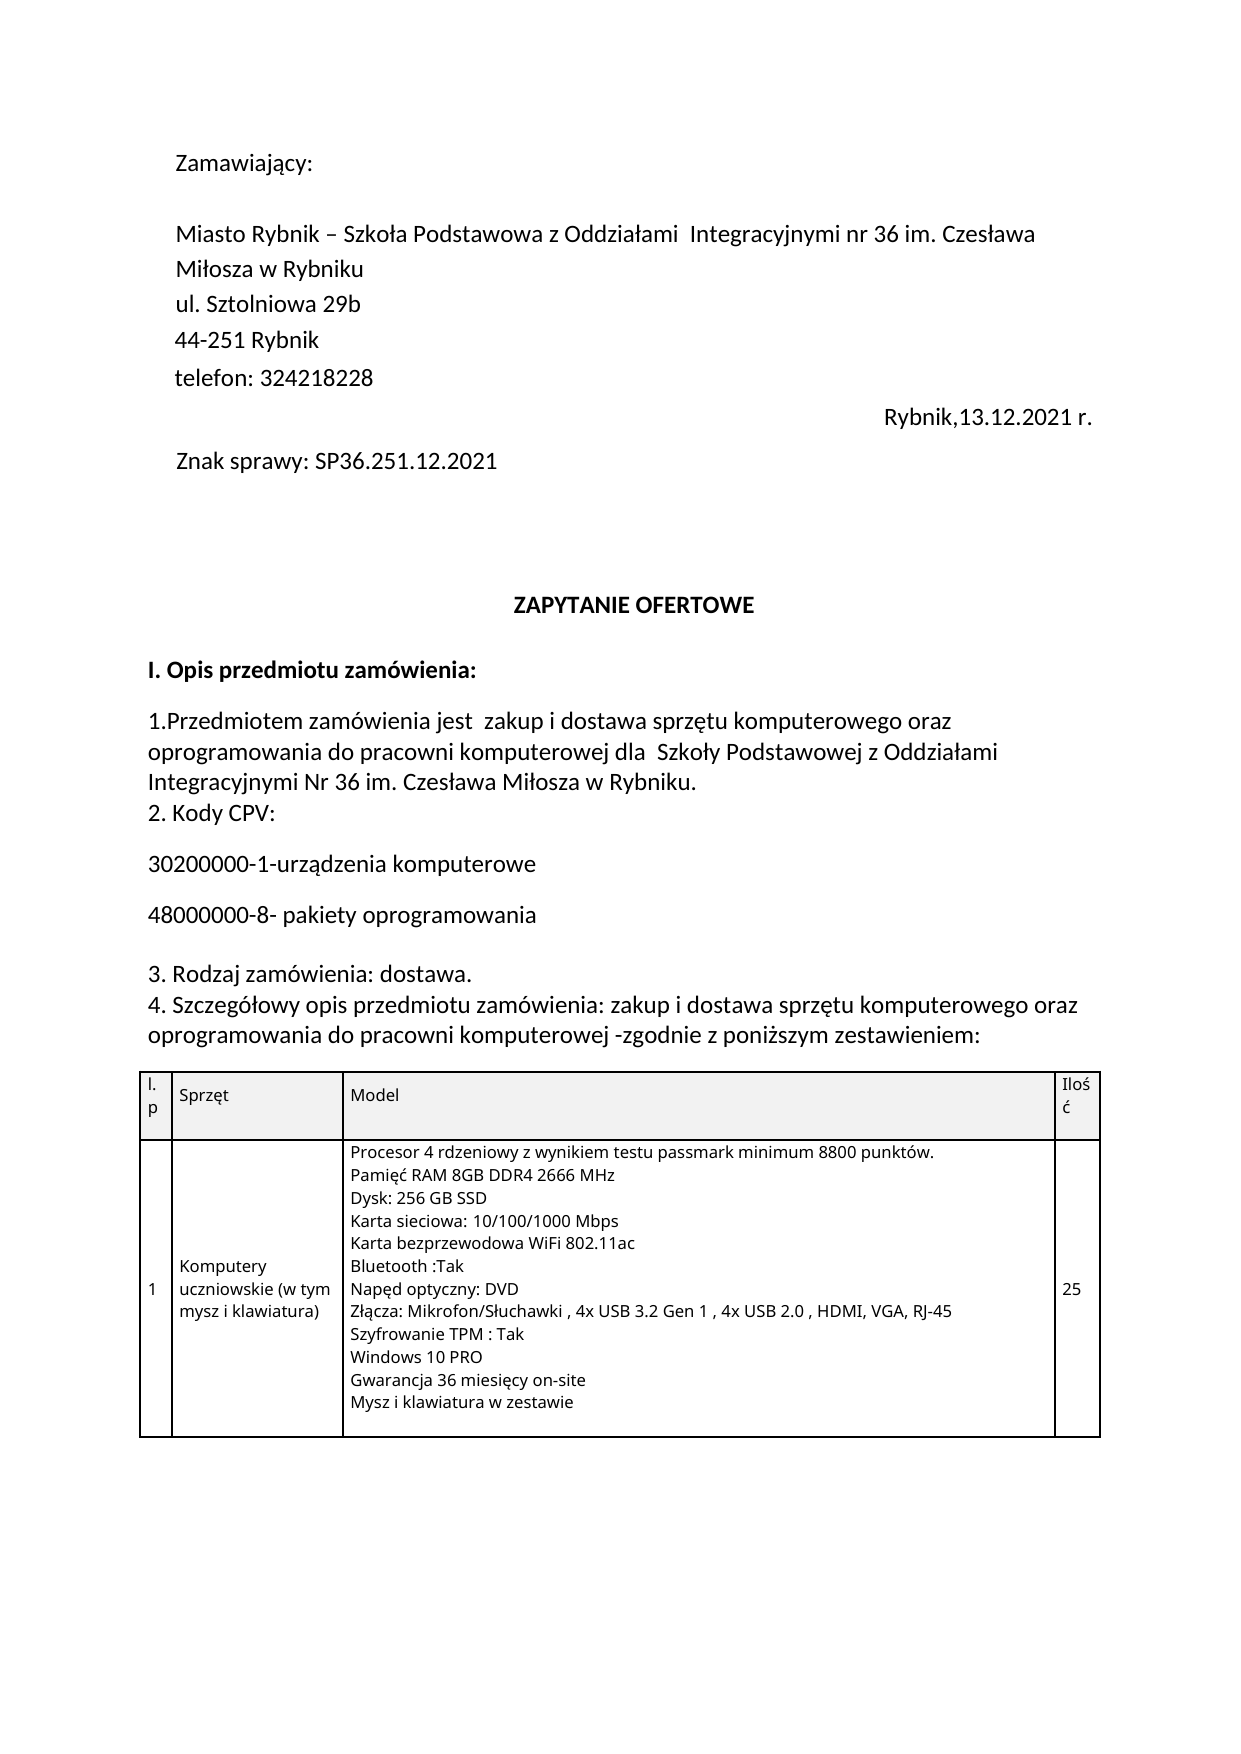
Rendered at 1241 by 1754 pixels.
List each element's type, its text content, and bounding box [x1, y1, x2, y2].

text 30200000-1-urządzenia komputerowe [148, 848, 1093, 879]
table_cell Procesor 4 rdzeniowy z wynikiem testu passmark minimum 8800 punktów. Pamięć RAM 8GB DDR4 2666 MHz Dysk: 256 GB SSD Karta sieciowa: 10/100/1000 Mbps Karta bezprzewodowa WiFi 802.11ac Bluetooth :Tak Napęd optyczny: DVD Złącza: Mikrofon/Słuchawki , 4x USB 3.2 Gen 1 , 4x USB 2.0 , HDMI, VGA, RJ-45 Szyfrowanie TPM : Tak Windows 10 PRO Gwarancja 36 miesięcy on-site Mysz i klawiatura w zestawie [344, 1141, 1054, 1436]
text 44-251 Rybnik [174, 324, 378, 354]
text 48000000-8- pakiety oprogramowania [148, 900, 1093, 930]
text telefon: 324218228 [174, 362, 378, 393]
text Znak sprawy: SP36.251.12.2021 [148, 445, 1093, 476]
text I. Opis przedmiotu zamówienia: [148, 654, 1093, 684]
text Zamawiający: [175, 148, 1093, 178]
text 1.Przedmiotem zamówienia jest zakup i dostawa sprzętu komputerowego oraz oprogramowania do pracowni komputerowej dla Szkoły Podstawowej z Oddziałami Integracyjnymi Nr 36 im. Czesława Miłosza w Rybniku. 2. Kody CPV: [148, 705, 1093, 827]
table_header l.p [141, 1073, 171, 1139]
text 3. Rodzaj zamówienia: dostawa. 4. Szczegółowy opis przedmiotu zamówienia: zakup i dostawa sprzętu komputerowego oraz oprogramowania do pracowni komputerowej -zgodnie z poniższym zestawieniem: [148, 958, 1093, 1050]
text Rybnik,13.12.2021 r. [149, 401, 1094, 431]
table_cell 25 [1056, 1141, 1099, 1436]
table_header Ilość [1056, 1073, 1099, 1139]
table_cell Komputery uczniowskie (w tym mysz i klawiatura) [173, 1141, 342, 1436]
text ZAPYTANIE OFERTOWE [175, 589, 1093, 619]
table_header Model [344, 1073, 1054, 1139]
table_cell 1 [141, 1141, 171, 1436]
table_header Sprzęt [173, 1073, 342, 1139]
text Miasto Rybnik – Szkoła Podstawowa z Oddziałami Integracyjnymi nr 36 im. Czesława Miłosza w Rybniku [175, 218, 1093, 284]
text ul. Sztolniowa 29b [175, 288, 1093, 319]
